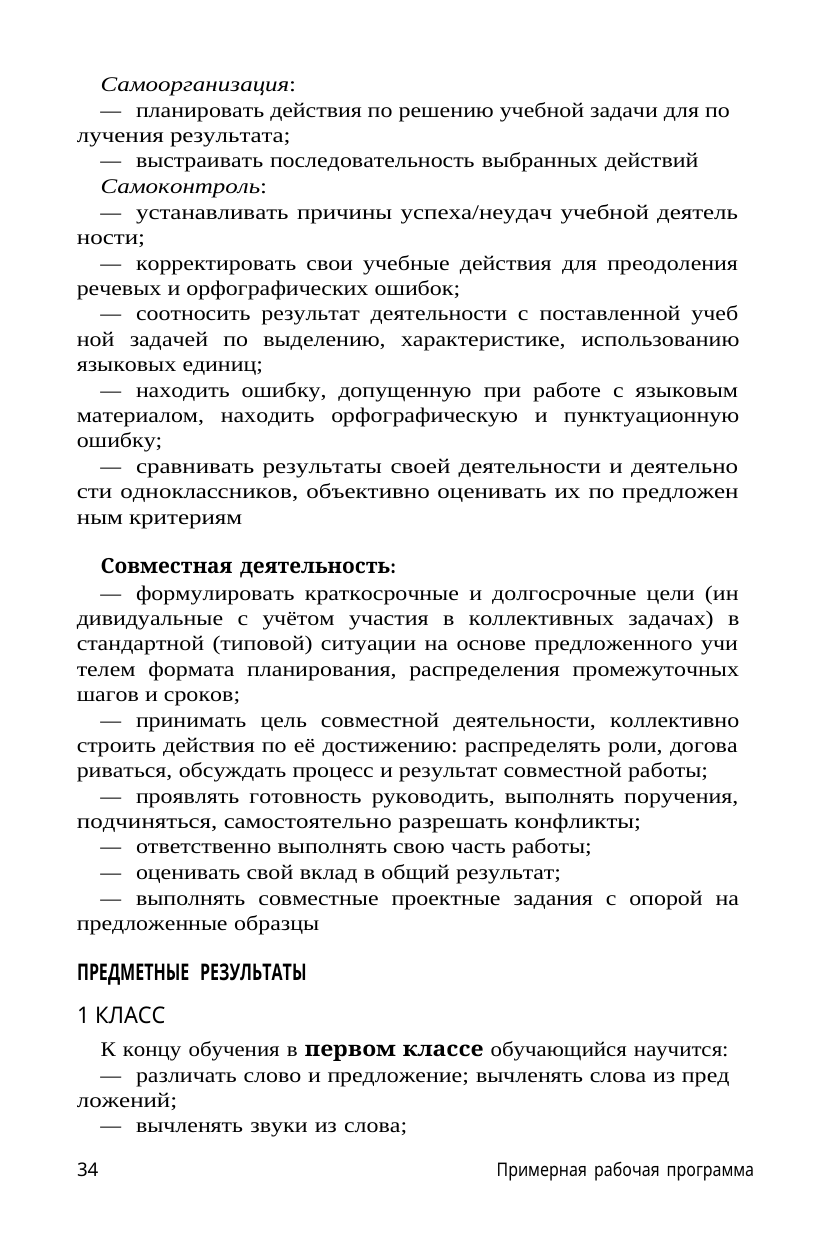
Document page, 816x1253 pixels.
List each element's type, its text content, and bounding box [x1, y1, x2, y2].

list принимать цель совместной деятельности, коллективно строить действия по её достижению: распределять роли, догова­ риваться, обсуждать процесс и результат совместной работы; [77, 708, 739, 782]
list выполнять совместные проектные задания с опорой на предложенные образцы [77, 886, 739, 935]
subtitle ПРЕДМЕТНЫЕ РЕЗУЛЬТАТЫ [77, 956, 755, 987]
subtitle Совместная деятельность: [100, 555, 755, 579]
list соотносить результат деятельности с поставленной учеб­ ной задачей по выделению, характеристике, использованию языковых единиц; [77, 301, 739, 376]
text К концу обучения в первом классе обучающийся научится: [100, 1037, 755, 1061]
list оценивать свой вклад в общий результат; [100, 860, 755, 884]
list сравнивать результаты своей деятельности и деятельно­ сти одноклассников, объективно оценивать их по предложен­ ным критериям [77, 454, 739, 529]
list ответственно выполнять свою часть работы; [100, 835, 755, 858]
list различать слово и предложение; вычленять слова из пред­ ложений; [77, 1063, 739, 1112]
list вычленять звуки из слова; [100, 1114, 755, 1138]
text Самоконтроль: [100, 174, 755, 198]
list формулировать краткосрочные и долгосрочные цели (ин­ дивидуальные с учётом участия в коллективных задачах) в стандартной (типовой) ситуации на основе предложенного учи­ телем формата планирования, распределения промежуточных шагов и сроков; [77, 581, 739, 706]
text Самоорганизация: [100, 72, 755, 96]
list проявлять готовность руководить, выполнять поручения, подчиняться, самостоятельно разрешать конфликты; [77, 784, 739, 833]
list корректировать свои учебные действия для преодоления речевых и орфографических ошибок; [77, 251, 739, 300]
list планировать действия по решению учебной задачи для по­ лучения результата; [77, 98, 739, 147]
list устанавливать причины успеха/неудач учебной деятель­ ности; [77, 200, 739, 249]
text 34 Примерная рабочая программа [77, 1157, 755, 1182]
subtitle 1 КЛАСС [77, 998, 755, 1030]
list находить ошибку, допущенную при работе с языковым материалом, находить орфографическую и пунктуационную ошибку; [77, 378, 739, 452]
list выстраивать последовательность выбранных действий [100, 148, 755, 172]
